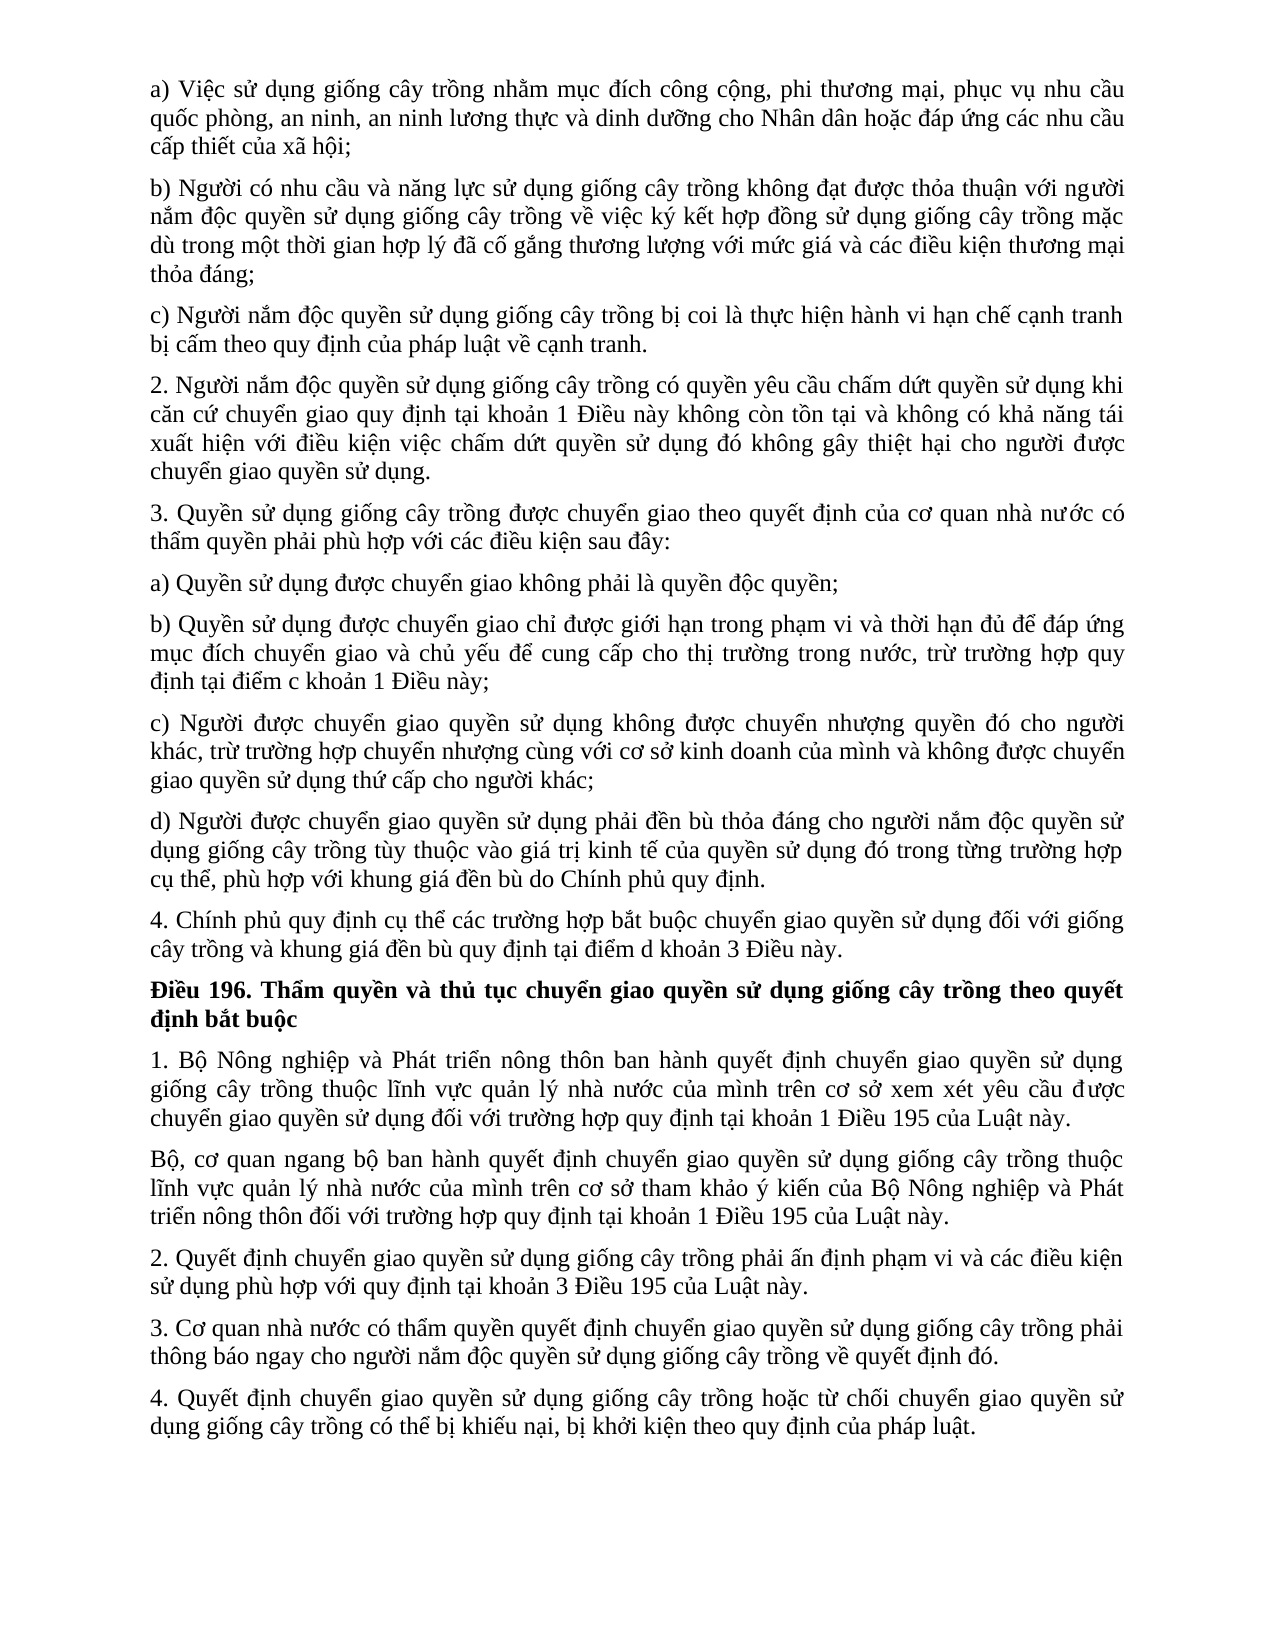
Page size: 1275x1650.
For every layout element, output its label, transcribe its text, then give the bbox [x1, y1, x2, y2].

text a) Quyền sử dụng được chuyển giao không phải là quyền độc quyền; [150, 568, 1125, 596]
text Điều 196. Thẩm quyền và thủ tục chuyển giao quyền sử dụng giống cây trồng theo quyết định bắt buộc [150, 975, 1125, 1033]
text 4. Quyết định chuyển giao quyền sử dụng giống cây trồng hoặc từ chối chuyển giao quyền sử dụng giống cây trồng có thể bị khiếu nại, bị khởi kiện theo quy định của pháp luật. [150, 1383, 1125, 1440]
text b) Quyền sử dụng được chuyển giao chỉ được giới hạn trong phạm vi và thời hạn đủ để đáp ứng mục đích chuyển giao và chủ yếu để cung cấp cho thị trường trong nước, trừ trường hợp quy định tại điểm c khoản 1 Điều này; [150, 609, 1125, 695]
text b) Người có nhu cầu và năng lực sử dụng giống cây trồng không đạt được thỏa thuận với người nắm độc quyền sử dụng giống cây trồng về việc ký kết hợp đồng sử dụng giống cây trồng mặc dù trong một thời gian hợp lý đã cố gắng thương lượng với mức giá và các điều kiện thương mại thỏa đáng; [150, 173, 1125, 288]
text c) Người nắm độc quyền sử dụng giống cây trồng bị coi là thực hiện hành vi hạn chế cạnh tranh bị cấm theo quy định của pháp luật về cạnh tranh. [150, 300, 1125, 358]
text 4. Chính phủ quy định cụ thể các trường hợp bắt buộc chuyển giao quyền sử dụng đối với giống cây trồng và khung giá đền bù quy định tại điểm d khoản 3 Điều này. [150, 905, 1125, 963]
text a) Việc sử dụng giống cây trồng nhằm mục đích công cộng, phi thương mại, phục vụ nhu cầu quốc phòng, an ninh, an ninh lương thực và dinh dưỡng cho Nhân dân hoặc đáp ứng các nhu cầu cấp thiết của xã hội; [150, 74, 1125, 160]
text 3. Cơ quan nhà nước có thẩm quyền quyết định chuyển giao quyền sử dụng giống cây trồng phải thông báo ngay cho người nắm độc quyền sử dụng giống cây trồng về quyết định đó. [150, 1313, 1125, 1370]
text 2. Quyết định chuyển giao quyền sử dụng giống cây trồng phải ấn định phạm vi và các điều kiện sử dụng phù hợp với quy định tại khoản 3 Điều 195 của Luật này. [150, 1243, 1125, 1300]
text c) Người được chuyển giao quyền sử dụng không được chuyển nhượng quyền đó cho người khác, trừ trường hợp chuyển nhượng cùng với cơ sở kinh doanh của mình và không được chuyển giao quyền sử dụng thứ cấp cho người khác; [150, 708, 1125, 794]
text 3. Quyền sử dụng giống cây trồng được chuyển giao theo quyết định của cơ quan nhà nước có thẩm quyền phải phù hợp với các điều kiện sau đây: [150, 498, 1125, 555]
text d) Người được chuyển giao quyền sử dụng phải đền bù thỏa đáng cho người nắm độc quyền sử dụng giống cây trồng tùy thuộc vào giá trị kinh tế của quyền sử dụng đó trong từng trường hợp cụ thể, phù hợp với khung giá đền bù do Chính phủ quy định. [150, 806, 1125, 893]
text 2. Người nắm độc quyền sử dụng giống cây trồng có quyền yêu cầu chấm dứt quyền sử dụng khi căn cứ chuyển giao quy định tại khoản 1 Điều này không còn tồn tại và không có khả năng tái xuất hiện với điều kiện việc chấm dứt quyền sử dụng đó không gây thiệt hại cho người được chuyển giao quyền sử dụng. [150, 370, 1125, 485]
text Bộ, cơ quan ngang bộ ban hành quyết định chuyển giao quyền sử dụng giống cây trồng thuộc lĩnh vực quản lý nhà nước của mình trên cơ sở tham khảo ý kiến của Bộ Nông nghiệp và Phát triển nông thôn đối với trường hợp quy định tại khoản 1 Điều 195 của Luật này. [150, 1144, 1125, 1230]
text 1. Bộ Nông nghiệp và Phát triển nông thôn ban hành quyết định chuyển giao quyền sử dụng giống cây trồng thuộc lĩnh vực quản lý nhà nước của mình trên cơ sở xem xét yêu cầu được chuyển giao quyền sử dụng đối với trường hợp quy định tại khoản 1 Điều 195 của Luật này. [150, 1045, 1125, 1131]
